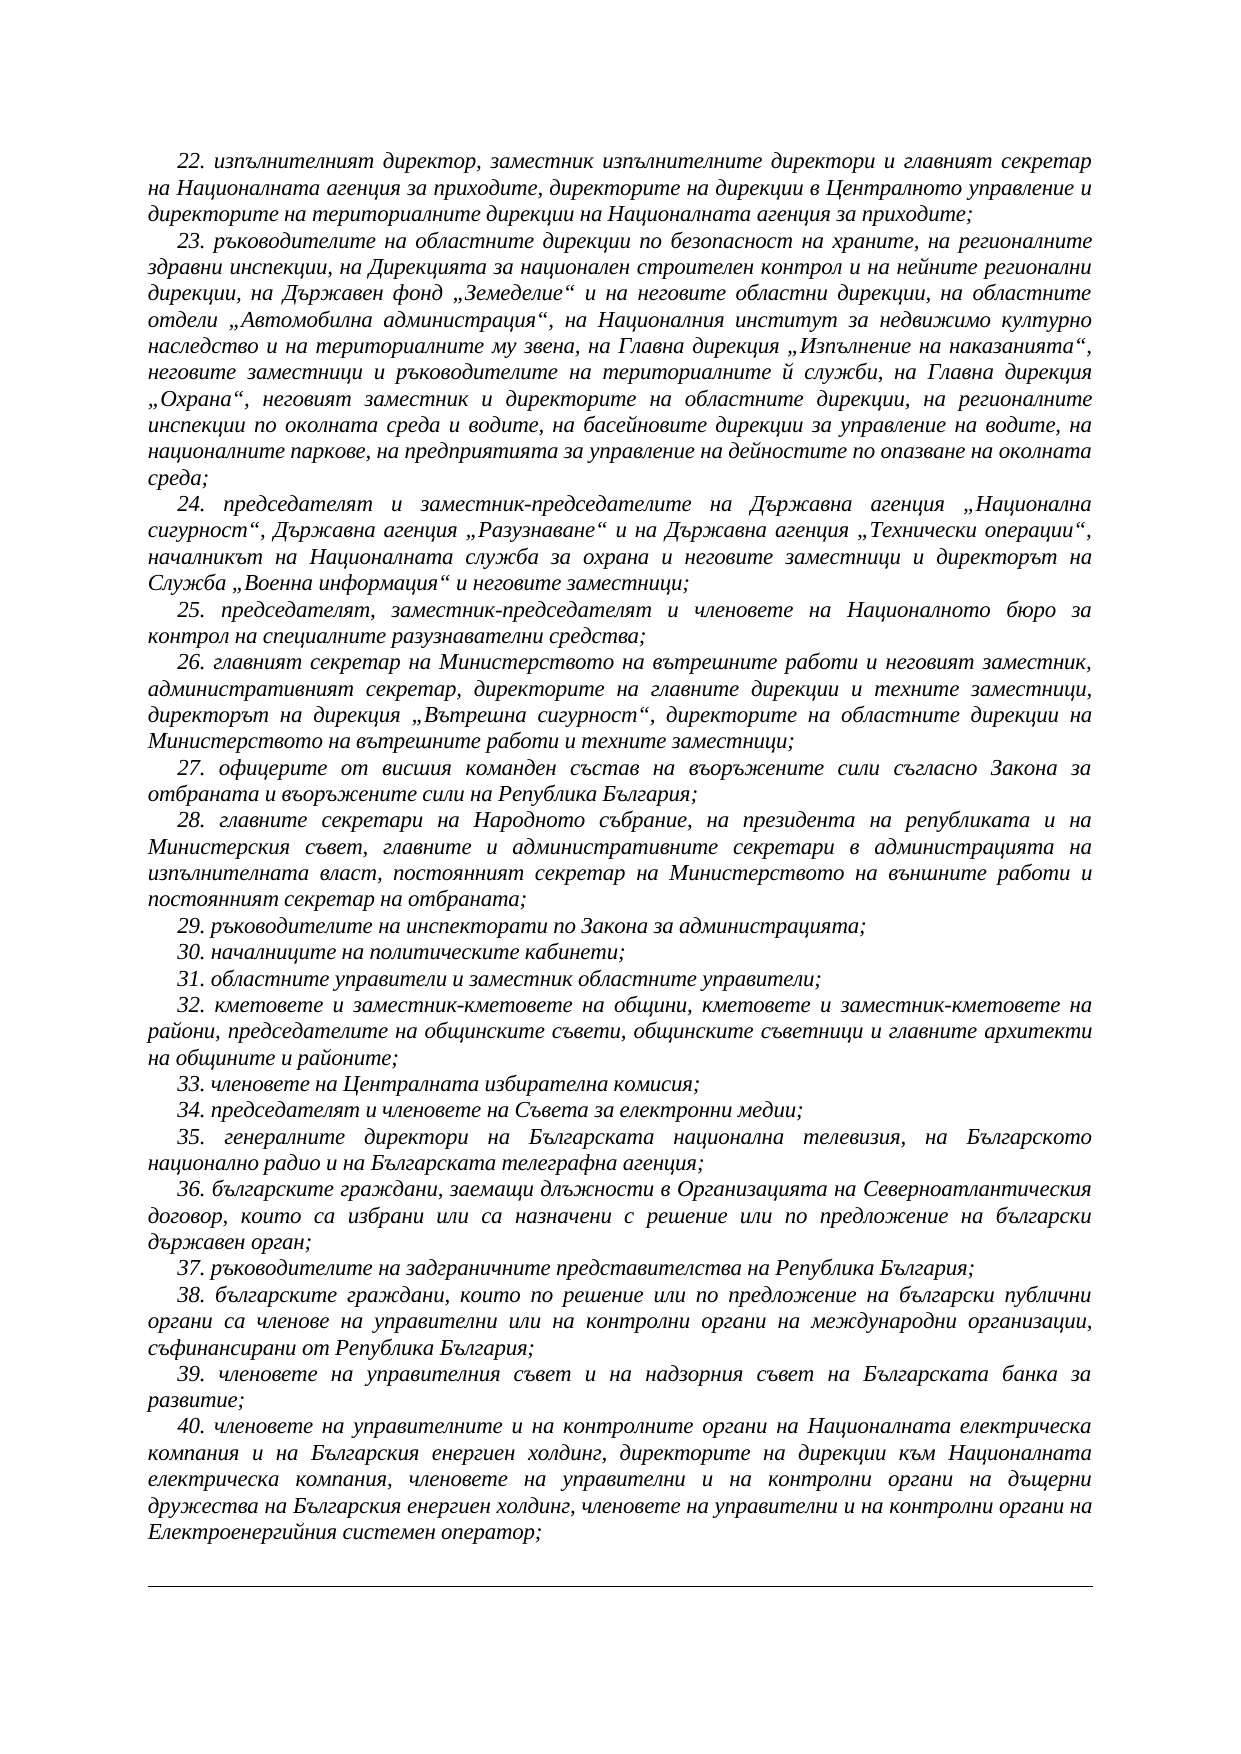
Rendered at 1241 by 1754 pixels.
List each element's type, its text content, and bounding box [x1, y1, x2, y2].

text 24. председателят и заместник-председателите на Държавна агенция „Национална сигурност“, Държавна агенция „Разузнаване“ и на Държавна агенция „Технически операции“, началникът на Националната служба за охрана и неговите заместници и директорът на Служба „Военна информация“ и неговите заместници; [148, 490, 1093, 596]
text 39. членовете на управителния съвет и на надзорния съвет на Българската банка за развитие; [148, 1360, 1093, 1413]
text 28. главните секретари на Народното събрание, на президента на републиката и на Министерския съвет, главните и административните секретари в администрацията на изпълнителната власт, постоянният секретар на Министерството на външните работи и постоянният секретар на отбраната; [148, 806, 1093, 912]
text 25. председателят, заместник-председателят и членовете на Националното бюро за контрол на специалните разузнавателни средства; [148, 596, 1093, 648]
text 40. членовете на управителните и на контролните органи на Националната електрическа компания и на Българския енергиен холдинг, директорите на дирекции към Националната електрическа компания, членовете на управителни и на контролни органи на дъщерни дружества на Българския енергиен холдинг, членовете на управителни и на контролни органи на Електроенергийния системен оператор; [148, 1413, 1093, 1544]
text 29. ръководителите на инспекторати по Закона за администрацията; [148, 912, 1093, 938]
text 33. членовете на Централната избирателна комисия; [148, 1070, 1093, 1096]
text 26. главният секретар на Министерството на вътрешните работи и неговият заместник, административният секретар, директорите на главните дирекции и техните заместници, директорът на дирекция „Вътрешна сигурност“, директорите на областните дирекции на Министерството на вътрешните работи и техните заместници; [148, 648, 1093, 754]
text 36. българските граждани, заемащи длъжности в Организацията на Северноатлантическия договор, които са избрани или са назначени с решение или по предложение на български държавен орган; [148, 1175, 1093, 1254]
text 37. ръководителите на задграничните представителства на Република България; [148, 1254, 1093, 1281]
text 38. българските граждани, които по решение или по предложение на български публични органи са членове на управителни или на контролни органи на международни организации, съфинансирани от Република България; [148, 1281, 1093, 1360]
text 34. председателят и членовете на Съвета за електронни медии; [148, 1096, 1093, 1123]
text 35. генералните директори на Българската национална телевизия, на Българското национално радио и на Българската телеграфна агенция; [148, 1123, 1093, 1175]
text 31. областните управители и заместник областните управители; [148, 964, 1093, 991]
text 30. началниците на политическите кабинети; [148, 938, 1093, 964]
text 23. ръководителите на областните дирекции по безопасност на храните, на регионалните здравни инспекции, на Дирекцията за национален строителен контрол и на нейните регионални дирекции, на Държавен фонд „Земеделие“ и на неговите областни дирекции, на областните отдели „Автомобилна администрация“, на Националния институт за недвижимо културно наследство и на териториалните му звена, на Главна дирекция „Изпълнение на наказанията“, неговите заместници и ръководителите на териториалните й служби, на Главна дирекция „Охрана“, неговият заместник и директорите на областните дирекции, на регионалните инспекции по околната среда и водите, на басейновите дирекции за управление на водите, на националните паркове, на предприятията за управление на дейностите по опазване на околната среда; [148, 227, 1093, 490]
text 22. изпълнителният директор, заместник изпълнителните директори и главният секретар на Националната агенция за приходите, директорите на дирекции в Централното управление и директорите на териториалните дирекции на Националната агенция за приходите; [148, 148, 1093, 227]
text 32. кметовете и заместник-кметовете на общини, кметовете и заместник-кметовете на райони, председателите на общинските съвети, общинските съветници и главните архитекти на общините и районите; [148, 991, 1093, 1070]
text 27. офицерите от висшия команден състав на въоръжените сили съгласно Закона за отбраната и въоръжените сили на Република България; [148, 754, 1093, 806]
